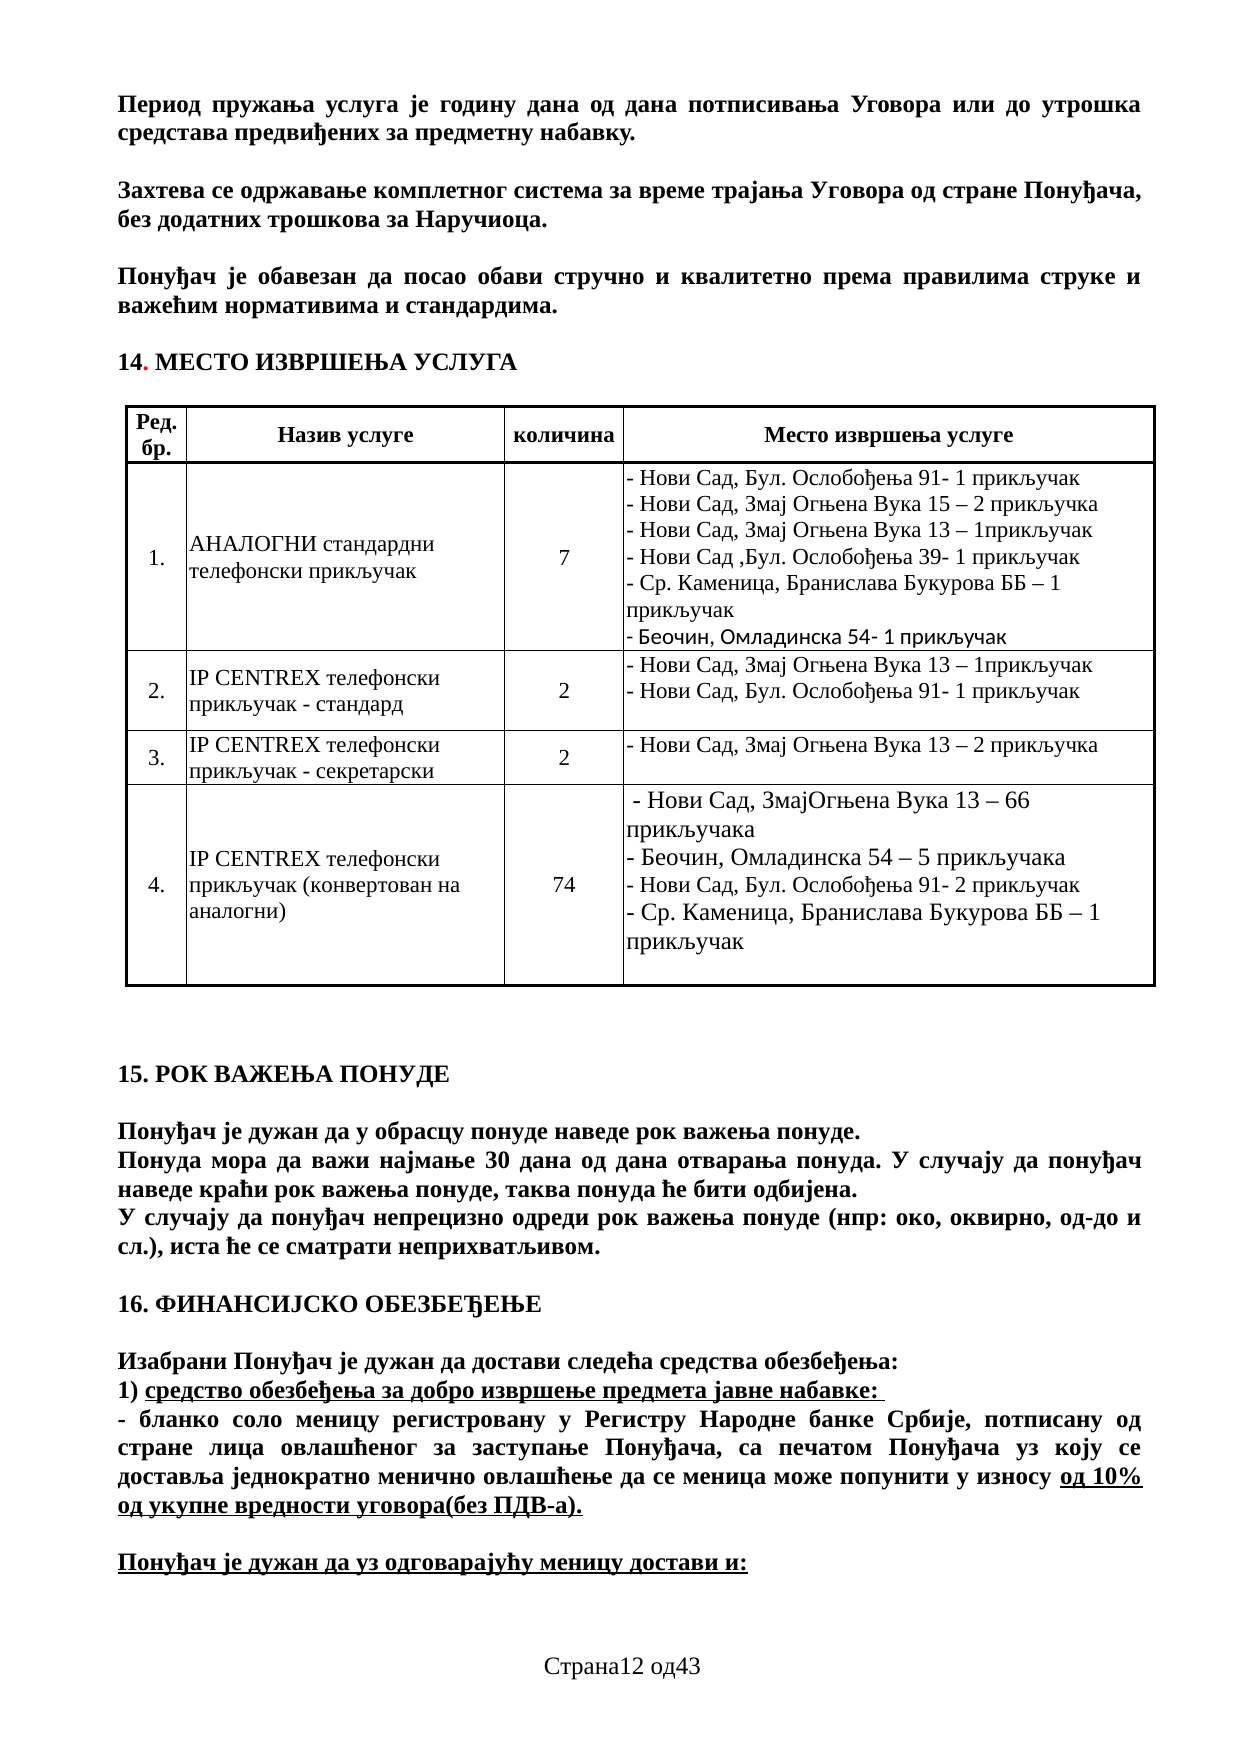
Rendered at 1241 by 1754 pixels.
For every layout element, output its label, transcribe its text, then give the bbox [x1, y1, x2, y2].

text Захтева се одржавање комплетног система за време трајања Уговора од стране Понуђача, без додатних трошкова за Наручиоца. [117, 175, 1142, 232]
text 14. МЕСТО ИЗВРШЕЊА УСЛУГА [117, 347, 1142, 376]
text У случају да понуђач непрецизно одреди рок важења понуде (нпр: око, оквирно, од-до и сл.), иста ће се сматрати неприхватљивом. [117, 1202, 1142, 1260]
table_cell 1. [128, 464, 186, 650]
table_cell - Нови Сад, Змај Огњена Вука 13 – 2 прикључка [624, 731, 1153, 784]
table_cell IP CENTREX телефонски прикључак (конвертован на аналогни) [187, 785, 504, 984]
text - бланко соло меницу регистровану у Регистру Народне банке Србије, потписану од стране лица овлашћеног за заступање Понуђача, са печатом Понуђача уз коју се доставља једнократно менично овлашћење да се меница може попунити у износу од 10% од укупне вредности уговора(без ПДВ-а). [117, 1404, 1142, 1519]
table_cell - Нови Сад, Змај Огњена Вука 13 – 1прикључак - Нови Сад, Бул. Ослобођења 91- 1 прикључак [624, 651, 1153, 730]
text Понуда мора да важи најмање 30 дана од дана отварања понуда. У случају да понуђач наведе краћи рок важења понуде, таква понуда ће бити одбијена. [117, 1145, 1142, 1202]
table_header Назив услуге [187, 408, 504, 461]
table_cell 4. [128, 785, 186, 984]
table_cell IP CENTREX телефонски прикључак - секретарски [187, 731, 504, 784]
table_cell 3. [128, 731, 186, 784]
table_header Место извршења услуге [624, 408, 1153, 461]
table_cell - Нови Сад, Бул. Ослобођења 91- 1 прикључак - Нови Сад, Змај Огњена Вука 15 – 2 прикључка - Нови Сад, Змај Огњена Вука 13 – 1прикључак - Нови Сад ,Бул. Ослобођења 39- 1 прикључак - Ср. Каменица, Бранислава Букурова ББ – 1 прикључак - Беочин, Омладинска 54- 1 прикључак [624, 464, 1153, 650]
text 15. РОК ВАЖЕЊА ПОНУДЕ [117, 1059, 1142, 1087]
table_header количинa [505, 408, 623, 461]
text Понуђач је дужан да у обрасцу понуде наведе рок важења понуде. [117, 1116, 1142, 1145]
table_header Ред. бр. [128, 408, 186, 461]
table_cell 2 [505, 731, 623, 784]
table_cell 2. [128, 651, 186, 730]
text Период пружања услуга је годину дана од дана потписивања Уговора или до утрошка средстава предвиђених за предметну набавку. [117, 89, 1142, 146]
table_cell 7 [505, 464, 623, 650]
table_cell IP CENTREX телефонски прикључак - стандард [187, 651, 504, 730]
table_cell АНАЛОГНИ стандардни телефонски прикључак [187, 464, 504, 650]
text 1) средство обезбеђења за добро извршење предмета јавне набавке: [117, 1375, 1142, 1404]
table_cell - Нови Сад, ЗмајОгњена Вука 13 – 66 прикључака - Беочин, Омладинска 54 – 5 прикључака - Нови Сад, Бул. Ослобођења 91- 2 прикључак - Ср. Каменица, Бранислава Букурова ББ – 1 прикључак [624, 785, 1153, 984]
text 16. ФИНАНСИЈСКО ОБЕЗБЕЂЕЊЕ [117, 1289, 1142, 1317]
text Понуђач је обавезан да посао обави стручно и квалитетно према правилима струке и важећим нормативима и стандардима. [117, 261, 1142, 319]
table_cell 74 [505, 785, 623, 984]
text Понуђач је дужан да уз одговарајућу меницу достави и: [117, 1547, 1142, 1576]
text Изабрани Понуђач је дужан да достави следећа средства обезбеђења: [117, 1346, 1142, 1375]
table_cell 2 [505, 651, 623, 730]
